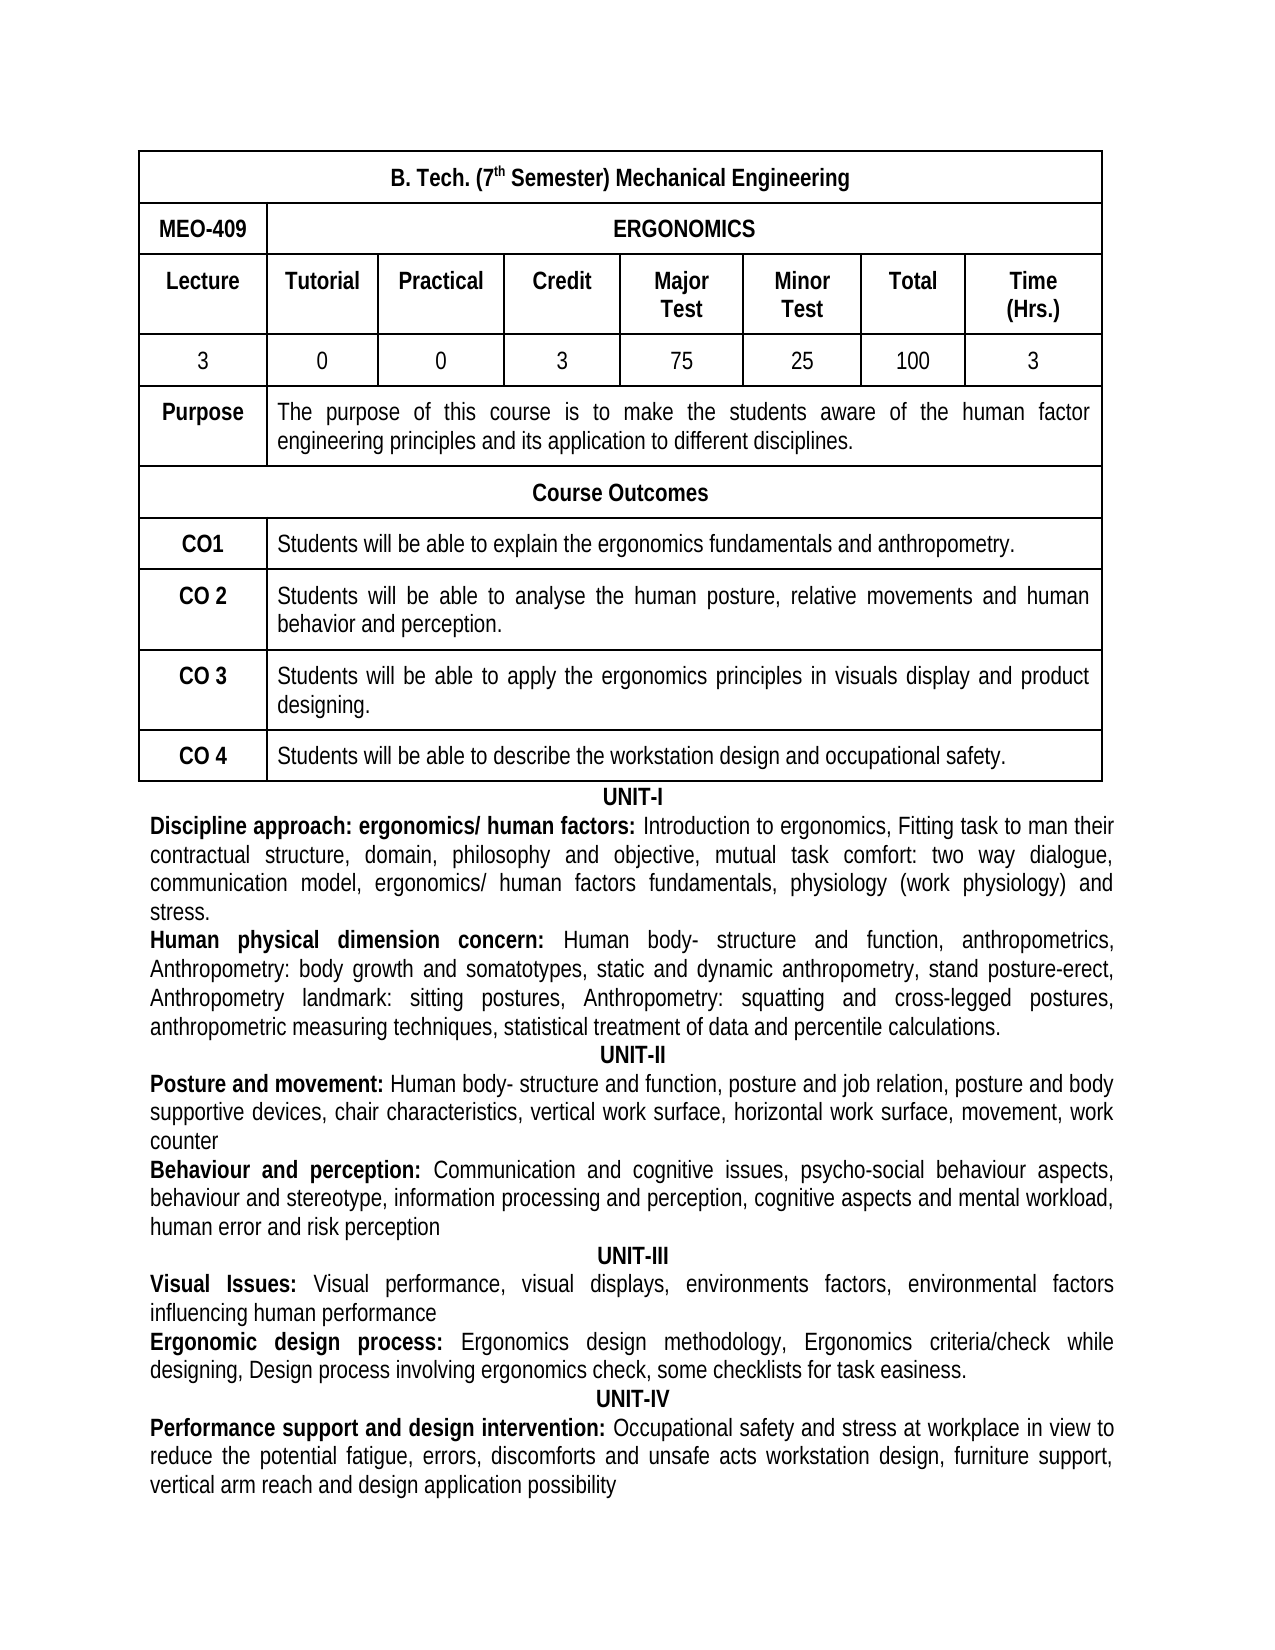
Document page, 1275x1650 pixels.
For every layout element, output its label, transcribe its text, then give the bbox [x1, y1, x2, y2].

table_cell Course Outcomes [140, 467, 1101, 517]
text Behaviour and perception: Communication and cognitive issues, psycho-social behaviour aspects, behaviour and stereotype, information processing and perception, cognitive aspects and mental workload, human error and risk perception [150, 1155, 1116, 1241]
text UNIT-IV [150, 1384, 1116, 1412]
table_cell Credit [505, 255, 619, 333]
table_cell Minor Test [744, 255, 860, 333]
table_cell 0 [268, 335, 377, 385]
table_cell 100 [862, 335, 964, 385]
table_cell Students will be able to describe the workstation design and occupational safety. [268, 731, 1101, 780]
table_cell Practical [379, 255, 503, 333]
table_cell 3 [505, 335, 619, 385]
table_cell 75 [621, 335, 742, 385]
table_cell CO 4 [140, 731, 266, 780]
table_cell Lecture [140, 255, 266, 333]
table_cell 0 [379, 335, 503, 385]
table_cell 25 [744, 335, 860, 385]
table_cell Major Test [621, 255, 742, 333]
text Discipline approach: ergonomics/ human factors: Introduction to ergonomics, Fitting task to man their contractual structure, domain, philosophy and objective, mutual task comfort: two way dialogue, communication model, ergonomics/ human factors fundamentals, physiology (work physiology) and stress. [150, 811, 1116, 926]
text Ergonomic design process: Ergonomics design methodology, Ergonomics criteria/check while designing, Design process involving ergonomics check, some checklists for task easiness. [150, 1327, 1116, 1384]
table_cell Students will be able to apply the ergonomics principles in visuals display and product designing. [268, 651, 1101, 729]
table_header B. Tech. (7th Semester) Mechanical Engineering [140, 152, 1101, 202]
table_cell CO 2 [140, 570, 266, 648]
table_cell 3 [140, 335, 266, 385]
table_cell Total [862, 255, 964, 333]
table_cell Time (Hrs.) [966, 255, 1101, 333]
table_cell The purpose of this course is to make the students aware of the human factor engineering principles and its application to different disciplines. [268, 387, 1101, 465]
text UNIT-III [150, 1241, 1116, 1269]
text UNIT-II [150, 1040, 1116, 1069]
table_cell 3 [966, 335, 1101, 385]
table_cell CO1 [140, 519, 266, 568]
text Performance support and design intervention: Occupational safety and stress at workplace in view to reduce the potential fatigue, errors, discomforts and unsafe acts workstation design, furniture support, vertical arm reach and design application possibility [150, 1412, 1116, 1498]
table_cell Students will be able to analyse the human posture, relative movements and human behavior and perception. [268, 570, 1101, 648]
text Posture and movement: Human body- structure and function, posture and job relation, posture and body supportive devices, chair characteristics, vertical work surface, horizontal work surface, movement, work counter [150, 1069, 1116, 1155]
text Visual Issues: Visual performance, visual displays, environments factors, environmental factors influencing human performance [150, 1269, 1116, 1327]
table_cell MEO-409 [140, 204, 266, 253]
table_cell CO 3 [140, 651, 266, 729]
text UNIT-I [150, 782, 1116, 811]
table_cell Tutorial [268, 255, 377, 333]
text Human physical dimension concern: Human body- structure and function, anthropometrics, Anthropometry: body growth and somatotypes, static and dynamic anthropometry, stand posture-erect, Anthropometry landmark: sitting postures, Anthropometry: squatting and cross-legged postures, anthropometric measuring techniques, statistical treatment of data and percentile calculations. [150, 926, 1116, 1040]
table_cell ERGONOMICS [268, 204, 1101, 253]
table_cell Purpose [140, 387, 266, 465]
table_cell Students will be able to explain the ergonomics fundamentals and anthropometry. [268, 519, 1101, 568]
